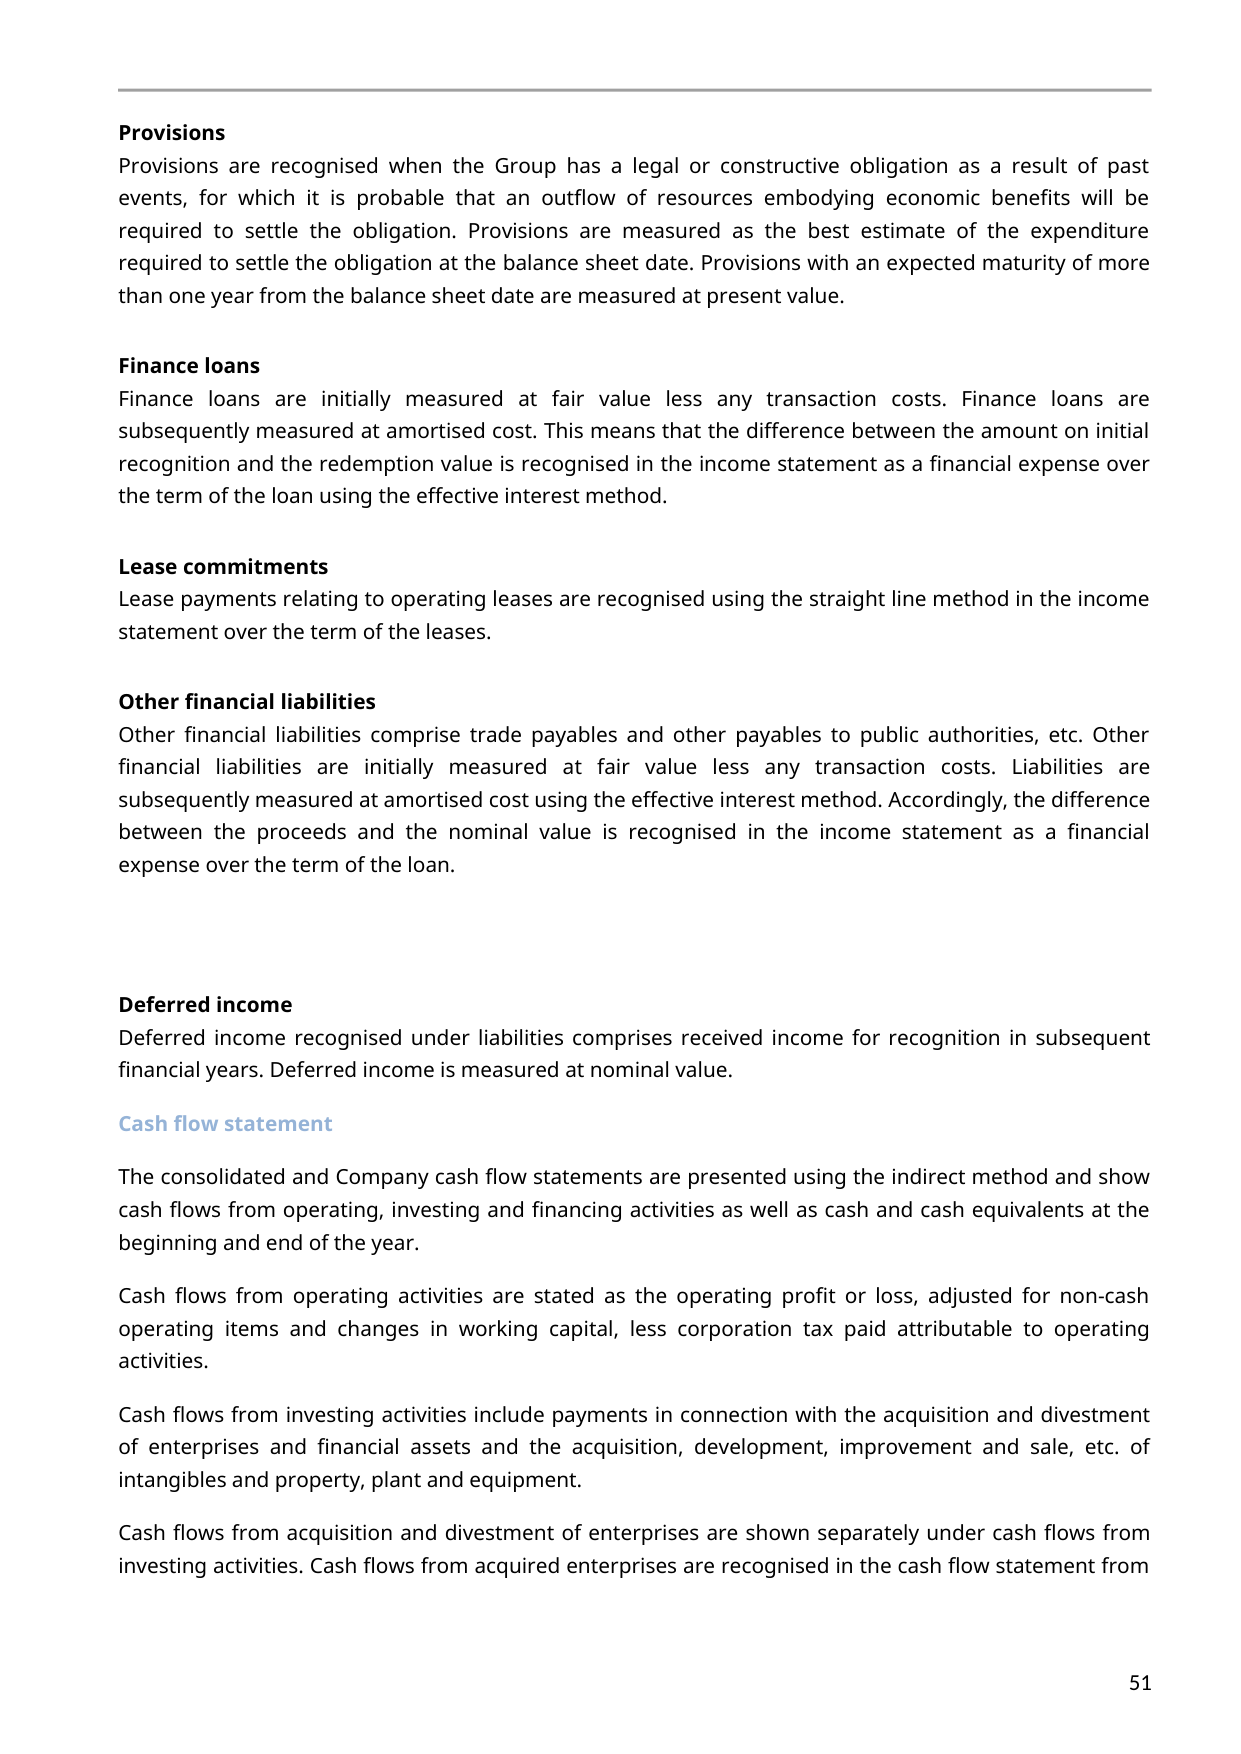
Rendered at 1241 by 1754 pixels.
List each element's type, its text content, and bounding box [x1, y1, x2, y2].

text Deferred income recognised under liabilities comprises received income for recognition in subsequent financial years. Deferred income is measured at nominal value. [118, 1023, 1152, 1084]
text Provisions are recognised when the Group has a legal or constructive obligation as a result of past events, for which it is probable that an outflow of resources embodying economic benefits will be required to settle the obligation. Provisions are measured as the best estimate of the expenditure required to settle the obligation at the balance sheet date. Provisions with an expected maturity of more than one year from the balance sheet date are measured at present value. [118, 151, 1152, 309]
text The consolidated and Company cash flow statements are presented using the indirect method and show cash flows from operating, investing and financing activities as well as cash and cash equivalents at the beginning and end of the year. [118, 1162, 1152, 1256]
text Cash flows from investing activities include payments in connection with the acquisition and divestment of enterprises and financial assets and the acquisition, development, improvement and sale, etc. of intangibles and property, plant and equipment. [118, 1400, 1152, 1493]
text Other financial liabilities comprise trade payables and other payables to public authorities, etc. Other financial liabilities are initially measured at fair value less any transaction costs. Liabilities are subsequently measured at amortised cost using the effective interest method. Accordingly, the difference between the proceeds and the nominal value is recognised in the income statement as a financial expense over the term of the loan. [118, 720, 1152, 878]
text Finance loans are initially measured at fair value less any transaction costs. Finance loans are subsequently measured at amortised cost. This means that the difference between the amount on initial recognition and the redemption value is recognised in the income statement as a financial expense over the term of the loan using the effective interest method. [118, 384, 1152, 510]
text Provisions [118, 118, 1152, 147]
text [118, 1518, 1152, 1579]
text Lease payments relating to operating leases are recognised using the straight line method in the income statement over the term of the leases. [118, 584, 1152, 645]
text Deferred income [118, 990, 1152, 1019]
text Finance loans [118, 351, 1152, 380]
text Other financial liabilities [118, 687, 1152, 716]
text Cash flow statement [118, 1109, 1152, 1137]
text Cash flows from operating activities are stated as the operating profit or loss, adjusted for non-cash operating items and changes in working capital, less corporation tax paid attributable to operating activities. [118, 1281, 1152, 1375]
text Lease commitments [118, 552, 1152, 580]
